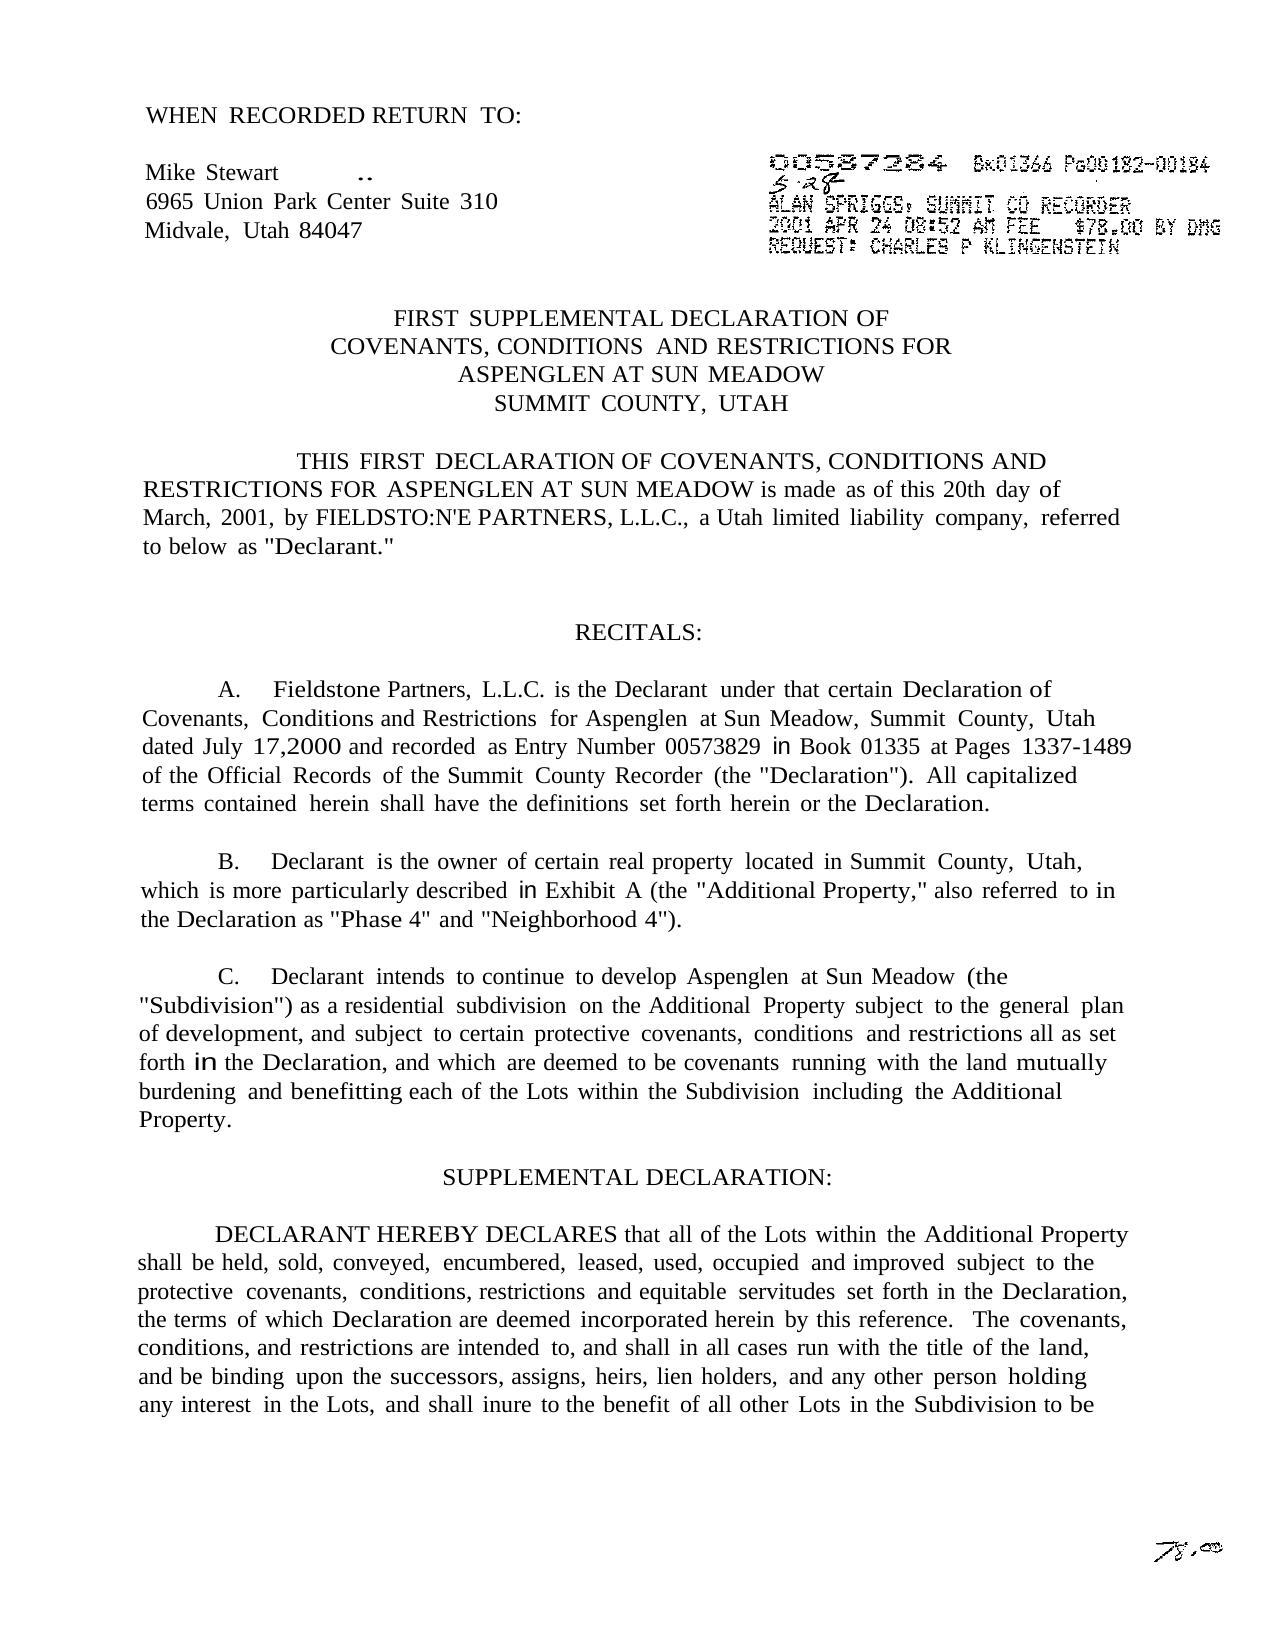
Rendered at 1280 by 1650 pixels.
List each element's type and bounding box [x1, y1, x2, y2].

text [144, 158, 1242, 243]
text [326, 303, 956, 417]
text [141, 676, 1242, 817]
picture [766, 151, 1223, 158]
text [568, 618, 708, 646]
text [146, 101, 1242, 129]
picture [1150, 1537, 1226, 1562]
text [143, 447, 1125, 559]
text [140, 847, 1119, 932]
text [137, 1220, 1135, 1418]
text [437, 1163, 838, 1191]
picture [766, 243, 1223, 254]
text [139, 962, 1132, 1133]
